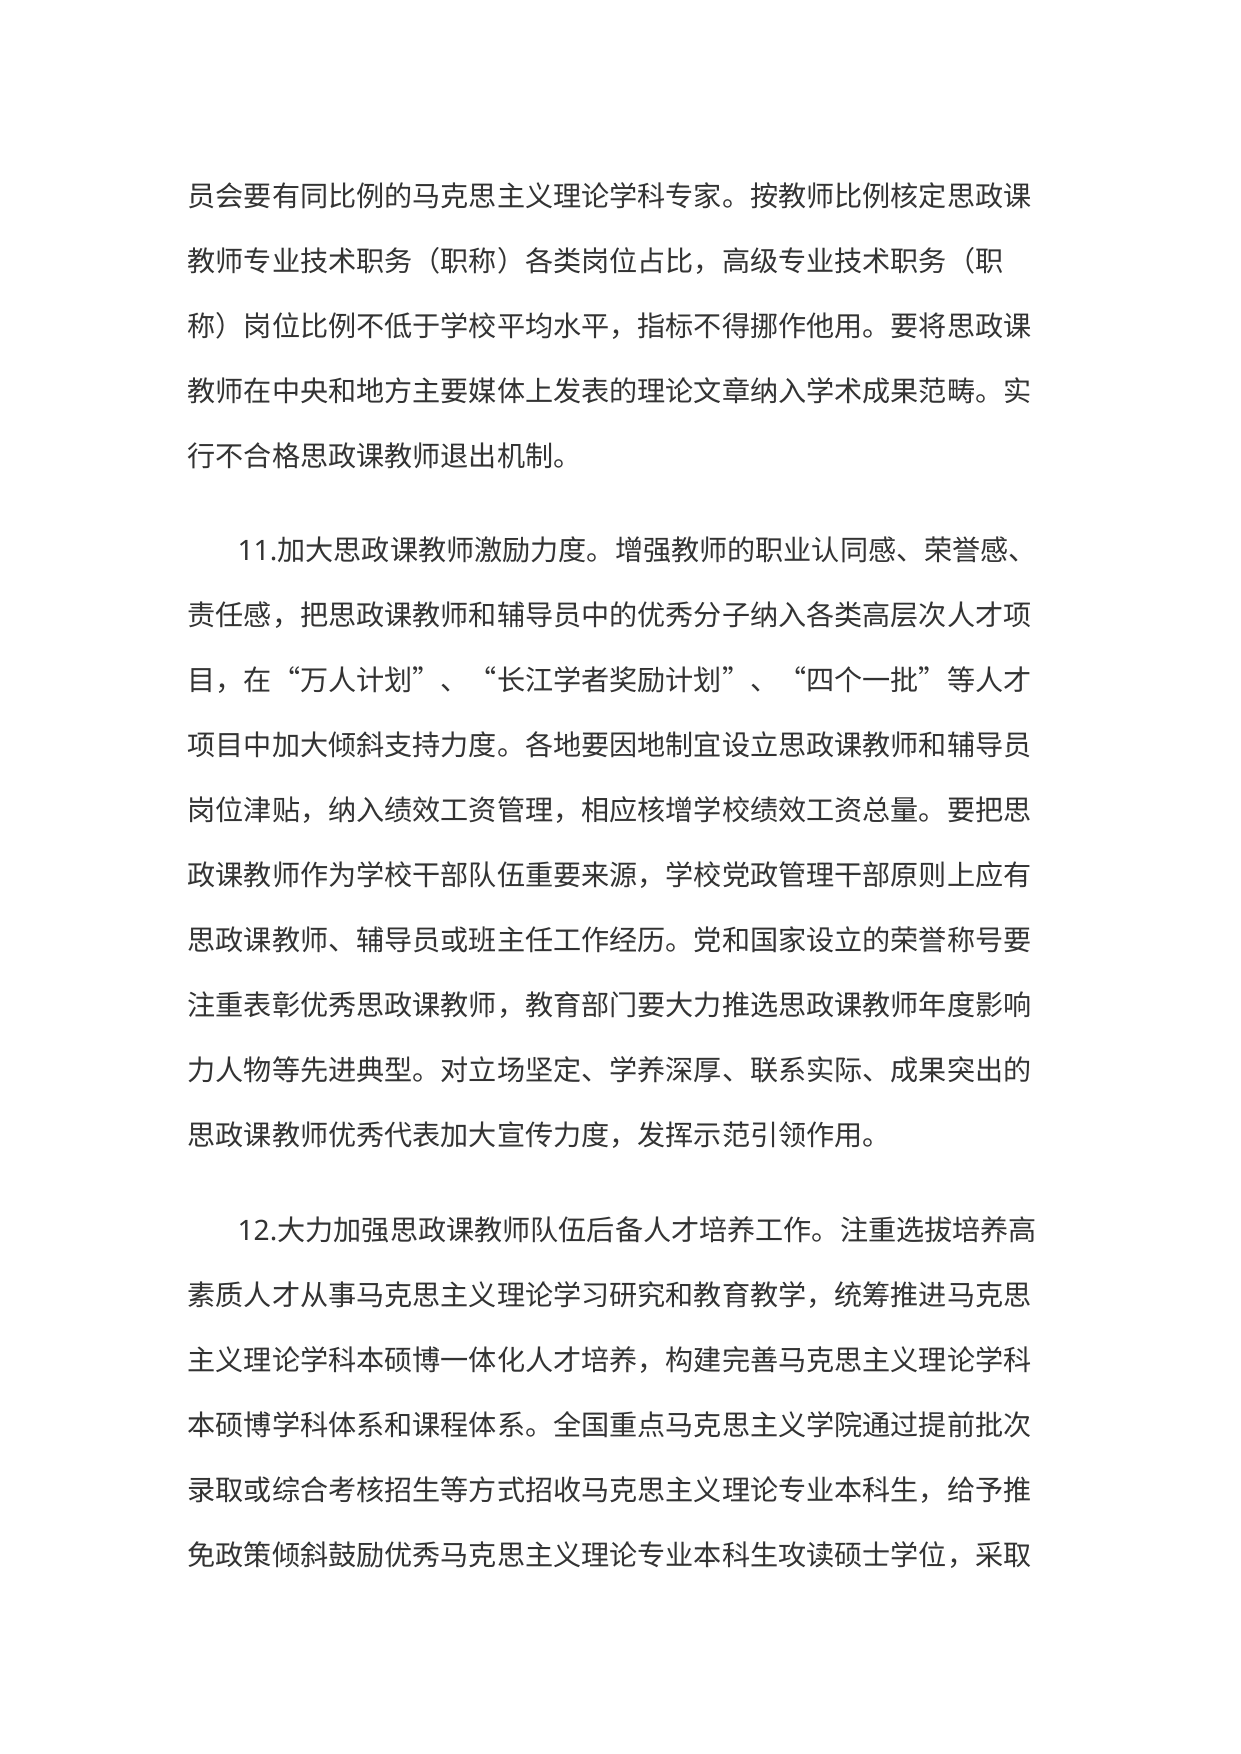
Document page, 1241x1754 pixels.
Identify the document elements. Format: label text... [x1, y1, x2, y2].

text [187, 162, 1053, 487]
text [187, 1195, 1053, 1585]
text 11.加大思政课教师激励力度。增强教师的职业认同感、荣誉感、责任感，把思政课教师和辅导员中的优秀分子纳入各类高层次人才项目，在“万人计划”、“长江学者奖励计划”、“四个一批”等人才项目中加大倾斜支持力度。各地要因地制宜设立思政课教师和辅导员岗位津贴，纳入绩效工资管理，相应核增学校绩效工资总量。要把思政课教师作为学校干部队伍重要来源，学校党政管理干部原则上应有思政课教师、辅导员或班主任工作经历。党和国家设立的荣誉称号要注重表彰优秀思政课教师，教育部门要大力推选思政课教师年度影响力人物等先进典型。对立场坚定、学养深厚、联系实际、成果突出的思政课教师优秀代表加大宣传力度，发挥示范引领作用。 [187, 516, 1053, 1166]
